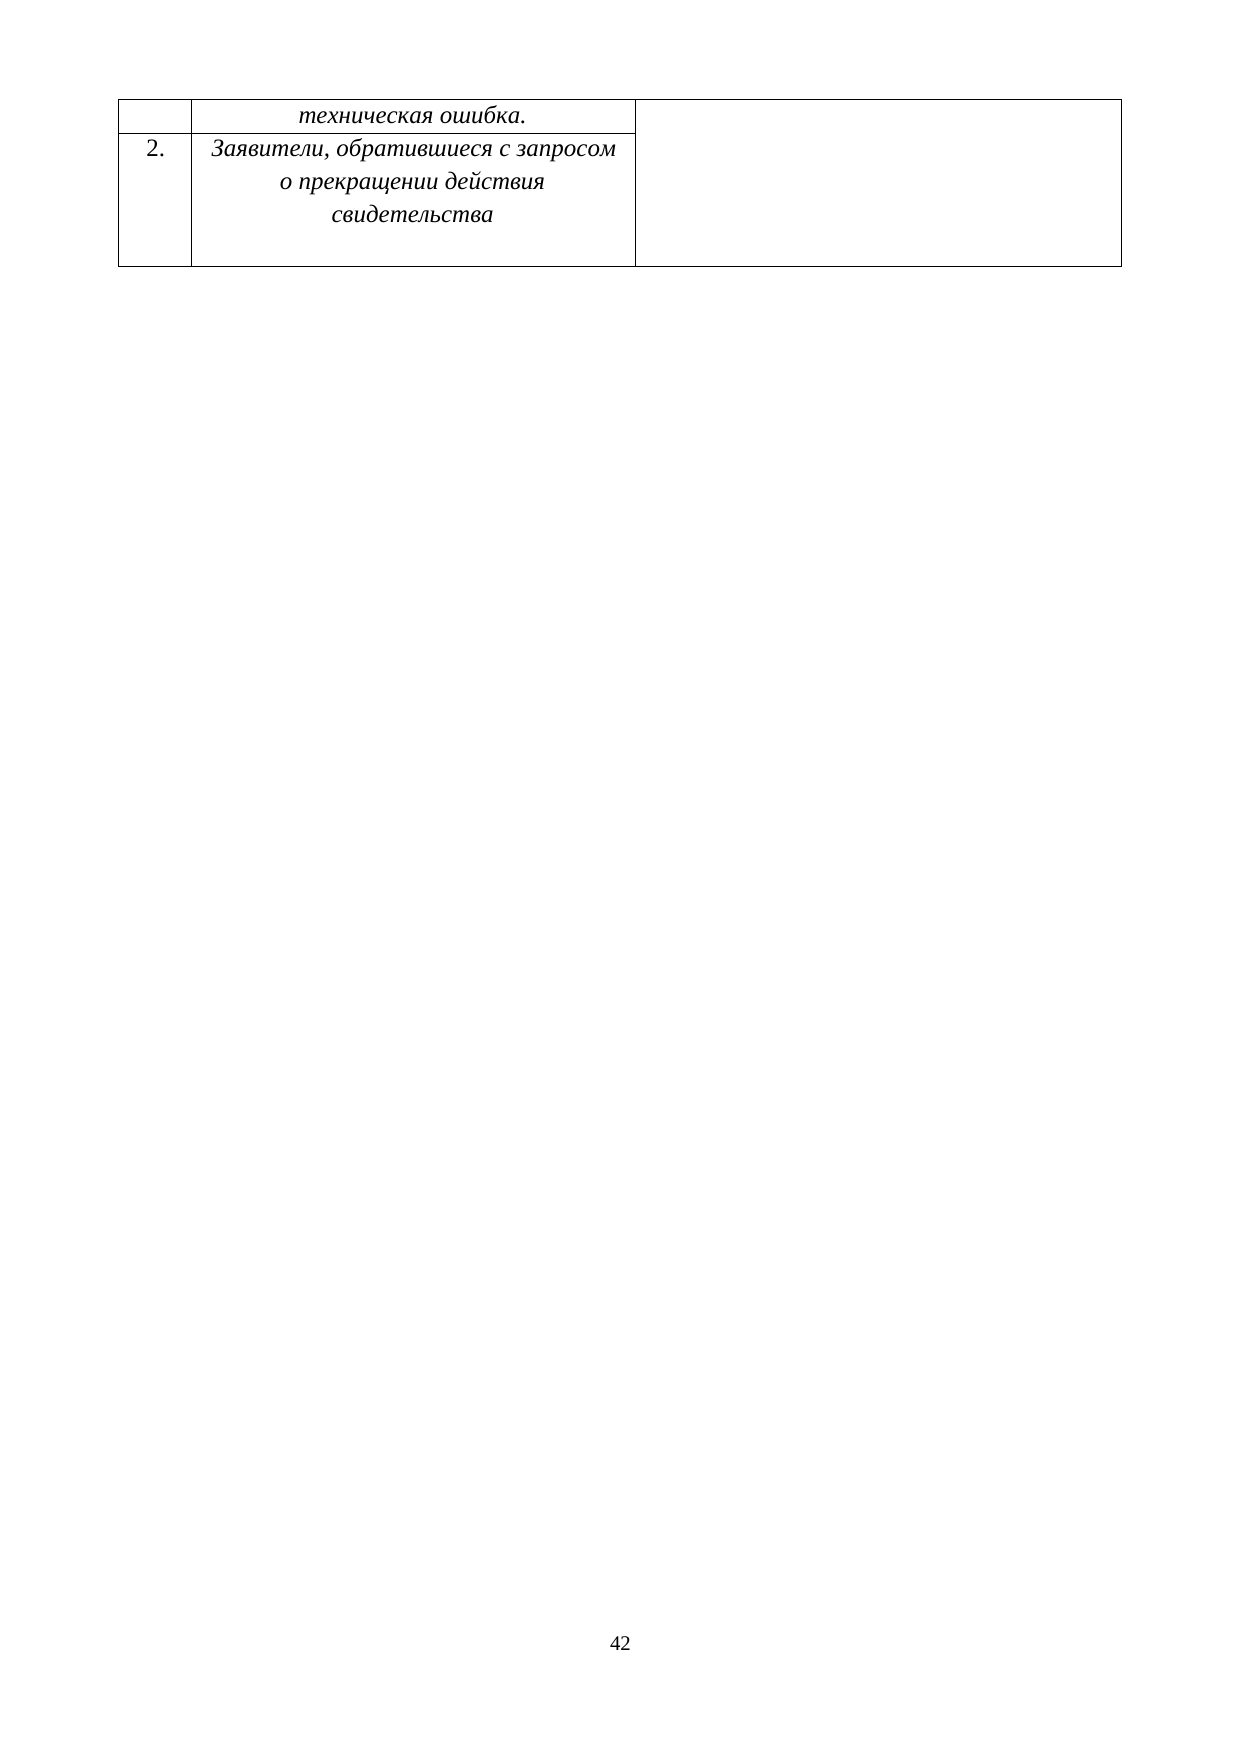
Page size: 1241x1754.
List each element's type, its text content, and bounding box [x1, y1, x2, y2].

table_cell 1. [119, 100, 191, 132]
table_cell 2. [119, 134, 191, 266]
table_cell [636, 100, 1121, 266]
table_cell Заявители, обратившиеся с запросом о прекращении действия свидетельства [192, 134, 635, 266]
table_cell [192, 100, 635, 132]
